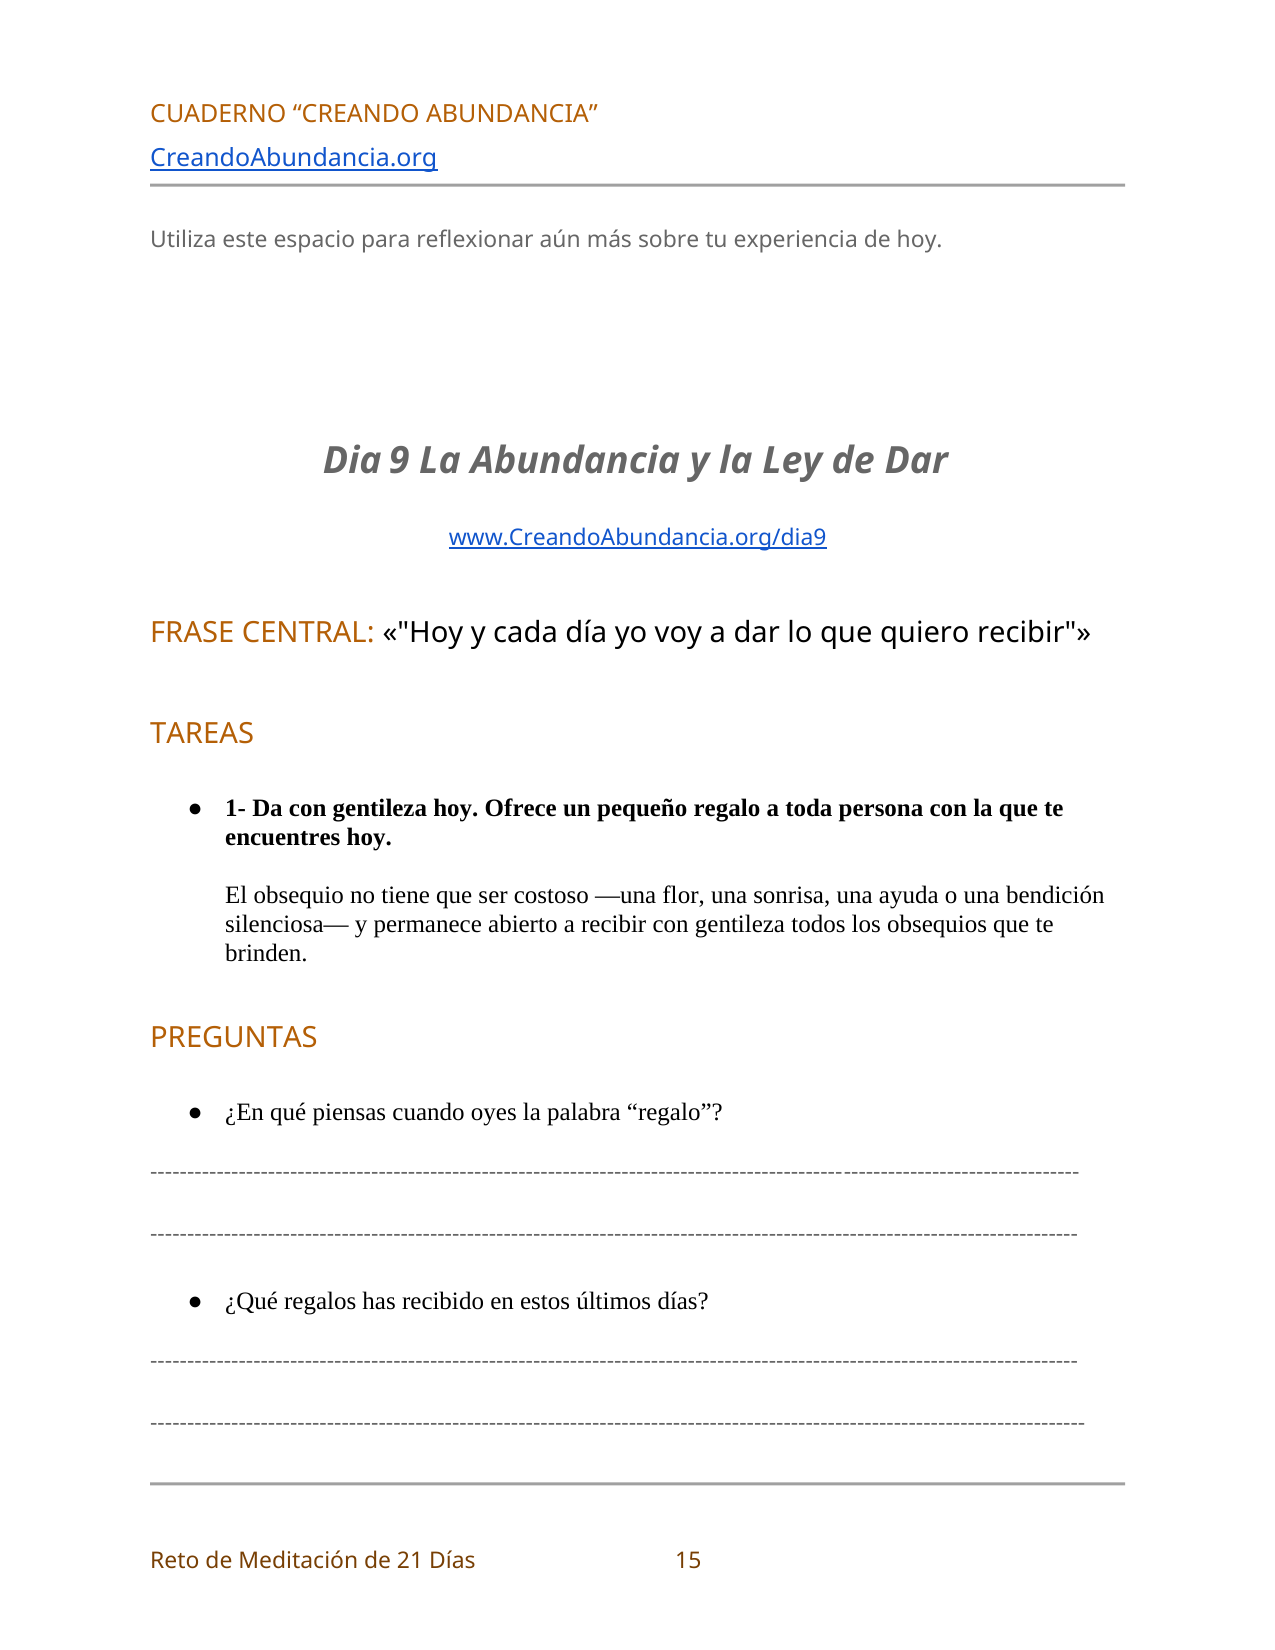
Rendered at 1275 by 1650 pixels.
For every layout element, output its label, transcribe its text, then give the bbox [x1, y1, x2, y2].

text www.CreandoAbundancia.org/dia9 [150, 521, 1125, 552]
text ------------------------------------------------------------------------------------------------------------------------------ [150, 1344, 1125, 1376]
text ------------------------------------------------------------------------------------------------------------------------------ [150, 1155, 1125, 1186]
text ------------------------------------------------------------------------------------------------------------------------------ [150, 1217, 1125, 1248]
subtitle Dia 9 La Abundancia y la Ley de Dar [150, 433, 1125, 484]
subtitle FRASE CENTRAL: «"Hoy y cada día yo voy a dar lo que quiero recibir"» [150, 611, 1125, 651]
subtitle PREGUNTAS [150, 1016, 1125, 1056]
list 1- Da con gentileza hoy. Ofrece un pequeño regalo a toda persona con la que te encuentres hoy. [187, 793, 1125, 851]
list ¿Qué regalos has recibido en estos últimos días? [187, 1286, 1125, 1315]
text El obsequio no tiene que ser costoso —una flor, una sonrisa, una ayuda o una bendición silenciosa— y permanece abierto a recibir con gentileza todos los obsequios que te brinden. [225, 880, 1125, 966]
list ¿En qué piensas cuando oyes la palabra “regalo”? [187, 1097, 1125, 1126]
text Utiliza este espacio para reflexionar aún más sobre tu experiencia de hoy. [150, 223, 1125, 254]
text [150, 1406, 1125, 1437]
subtitle TAREAS [150, 713, 1125, 752]
